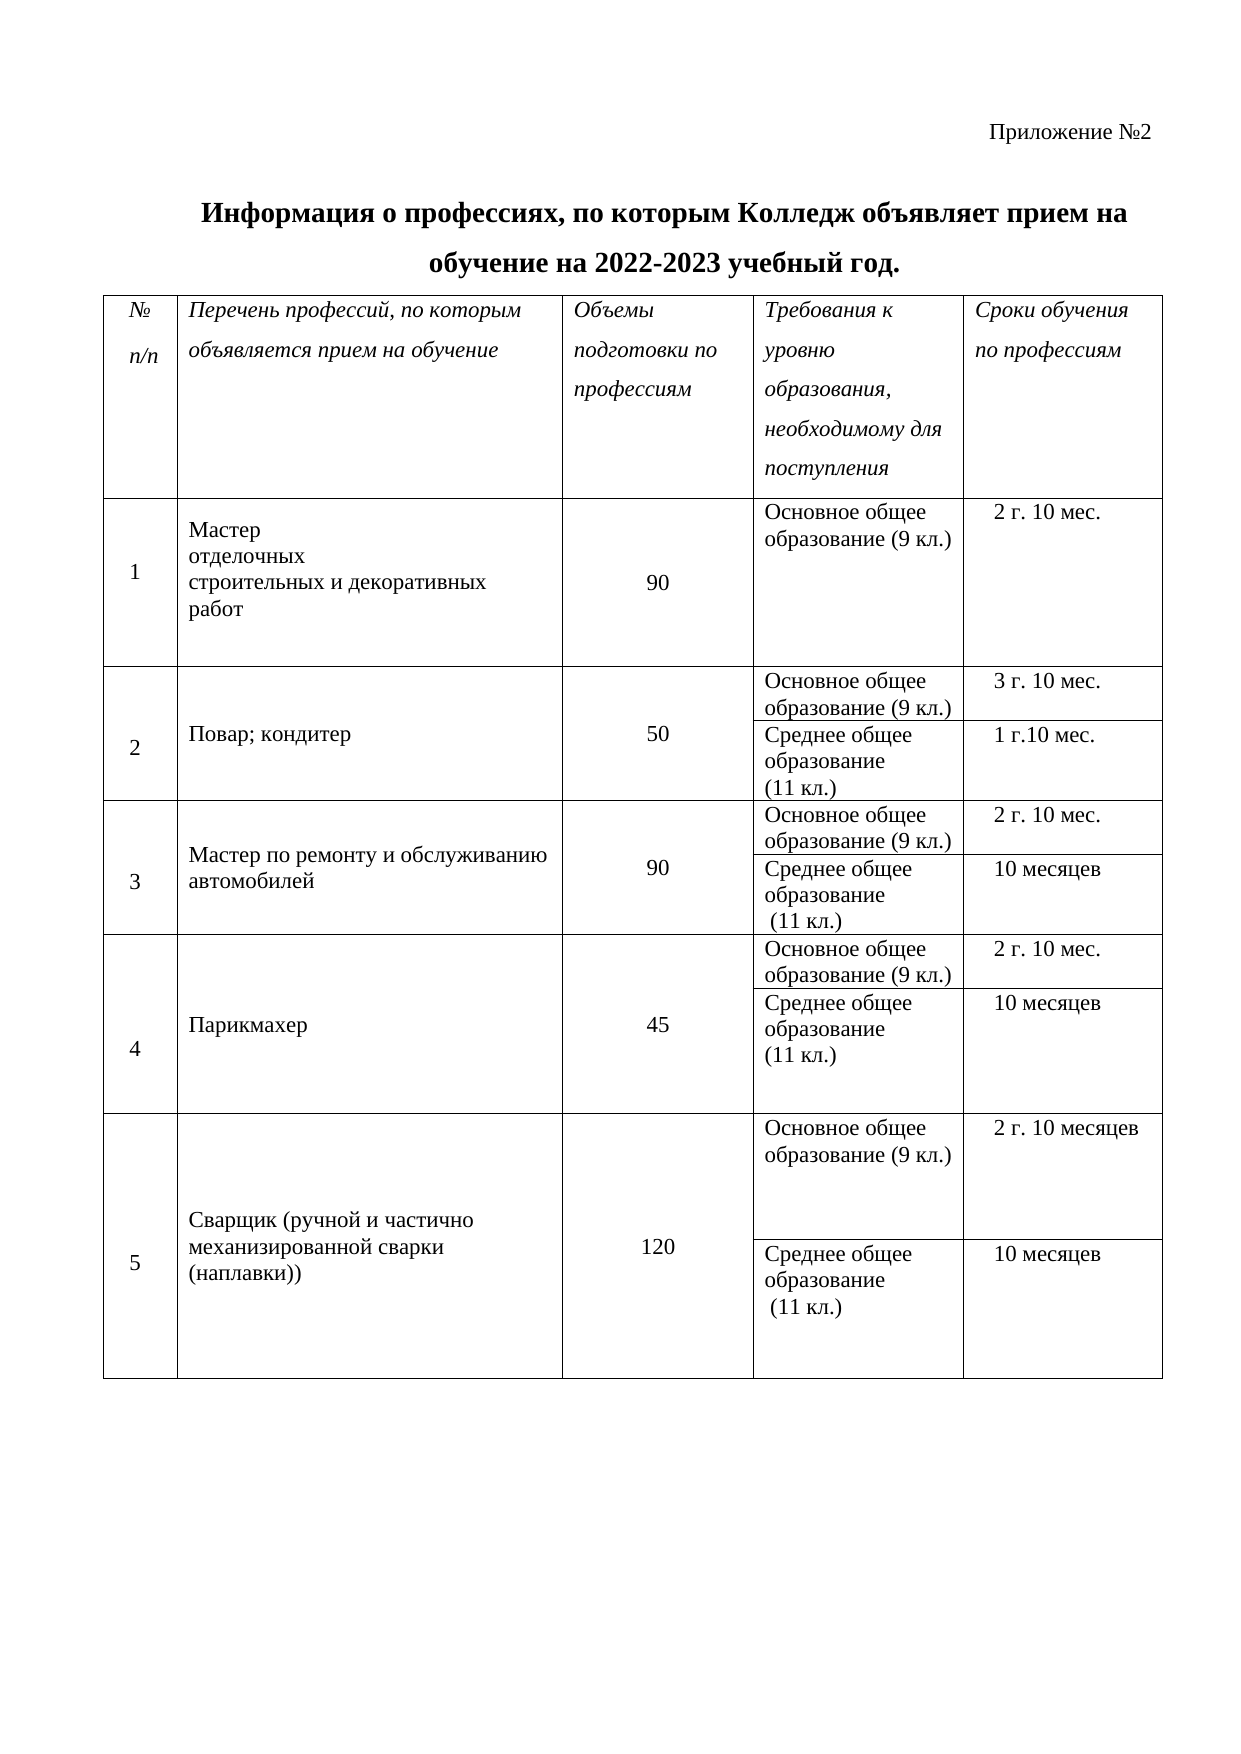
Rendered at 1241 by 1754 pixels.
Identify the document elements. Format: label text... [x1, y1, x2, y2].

table_header Перечень профессий, по которым объявляется прием на обучение [178, 296, 562, 497]
text Приложение №2 [177, 118, 1152, 144]
table_cell Основное общее образование (9 кл.) [754, 1114, 963, 1239]
table_cell 3 [104, 801, 177, 934]
table_cell 4 [104, 935, 177, 1113]
table_cell 2 г. 10 мес. [964, 801, 1162, 854]
table_cell Повар; кондитер [178, 667, 562, 800]
table_header Требования к уровню образования, необходимому для поступления [754, 296, 963, 497]
table_cell Сварщик (ручной и частично механизированной сварки (наплавки)) [178, 1114, 562, 1377]
table_header № п/п [104, 296, 177, 497]
table_cell Среднее общее образование (11 кл.) [837, 721, 963, 800]
table_cell 10 месяцев [964, 989, 1162, 1113]
table_cell Мастер отделочных строительных и декоративных работ [178, 499, 562, 666]
table_header Объемы подготовки по профессиям [563, 296, 753, 497]
table_cell Среднее общее образование (11 кл.) [754, 855, 963, 934]
table_cell 1 г.10 мес. [964, 721, 1162, 800]
table_cell 2 [104, 667, 177, 800]
text Информация о профессиях, по которым Колледж объявляет прием на обучение на 2022-2023 учебный год. [177, 195, 1152, 279]
table_cell 50 [563, 667, 753, 800]
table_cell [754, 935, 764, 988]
table_cell 10 месяцев [964, 1240, 1162, 1377]
table_cell Основное общее образование (9 кл.) [754, 499, 963, 666]
table_cell 120 [563, 1114, 753, 1377]
table_cell 1 [104, 499, 177, 666]
table_cell Основное общее образование (9 кл.) [754, 801, 963, 854]
table_cell Основное общее образование (9 кл.) [754, 667, 963, 720]
table_cell 45 [563, 935, 753, 1113]
table_cell 5 [104, 1114, 177, 1377]
table_cell 10 месяцев [964, 855, 1162, 934]
table_cell Среднее общее образование (11 кл.) [754, 989, 963, 1113]
table_cell Парикмахер [178, 935, 562, 1113]
table_cell 2 г. 10 мес. [964, 499, 1162, 666]
table_cell Среднее общее образование (11 кл.) [754, 1240, 963, 1377]
table_cell 90 [563, 801, 753, 934]
table_cell Мастер по ремонту и обслуживанию автомобилей [178, 801, 562, 934]
table_cell 90 [563, 499, 753, 666]
table_cell 3 г. 10 мес. [964, 667, 1162, 720]
table_cell 2 г. 10 мес. [964, 935, 1162, 988]
table_header Сроки обучения по профессиям [964, 296, 1162, 497]
table_cell 2 г. 10 месяцев [964, 1114, 1162, 1239]
